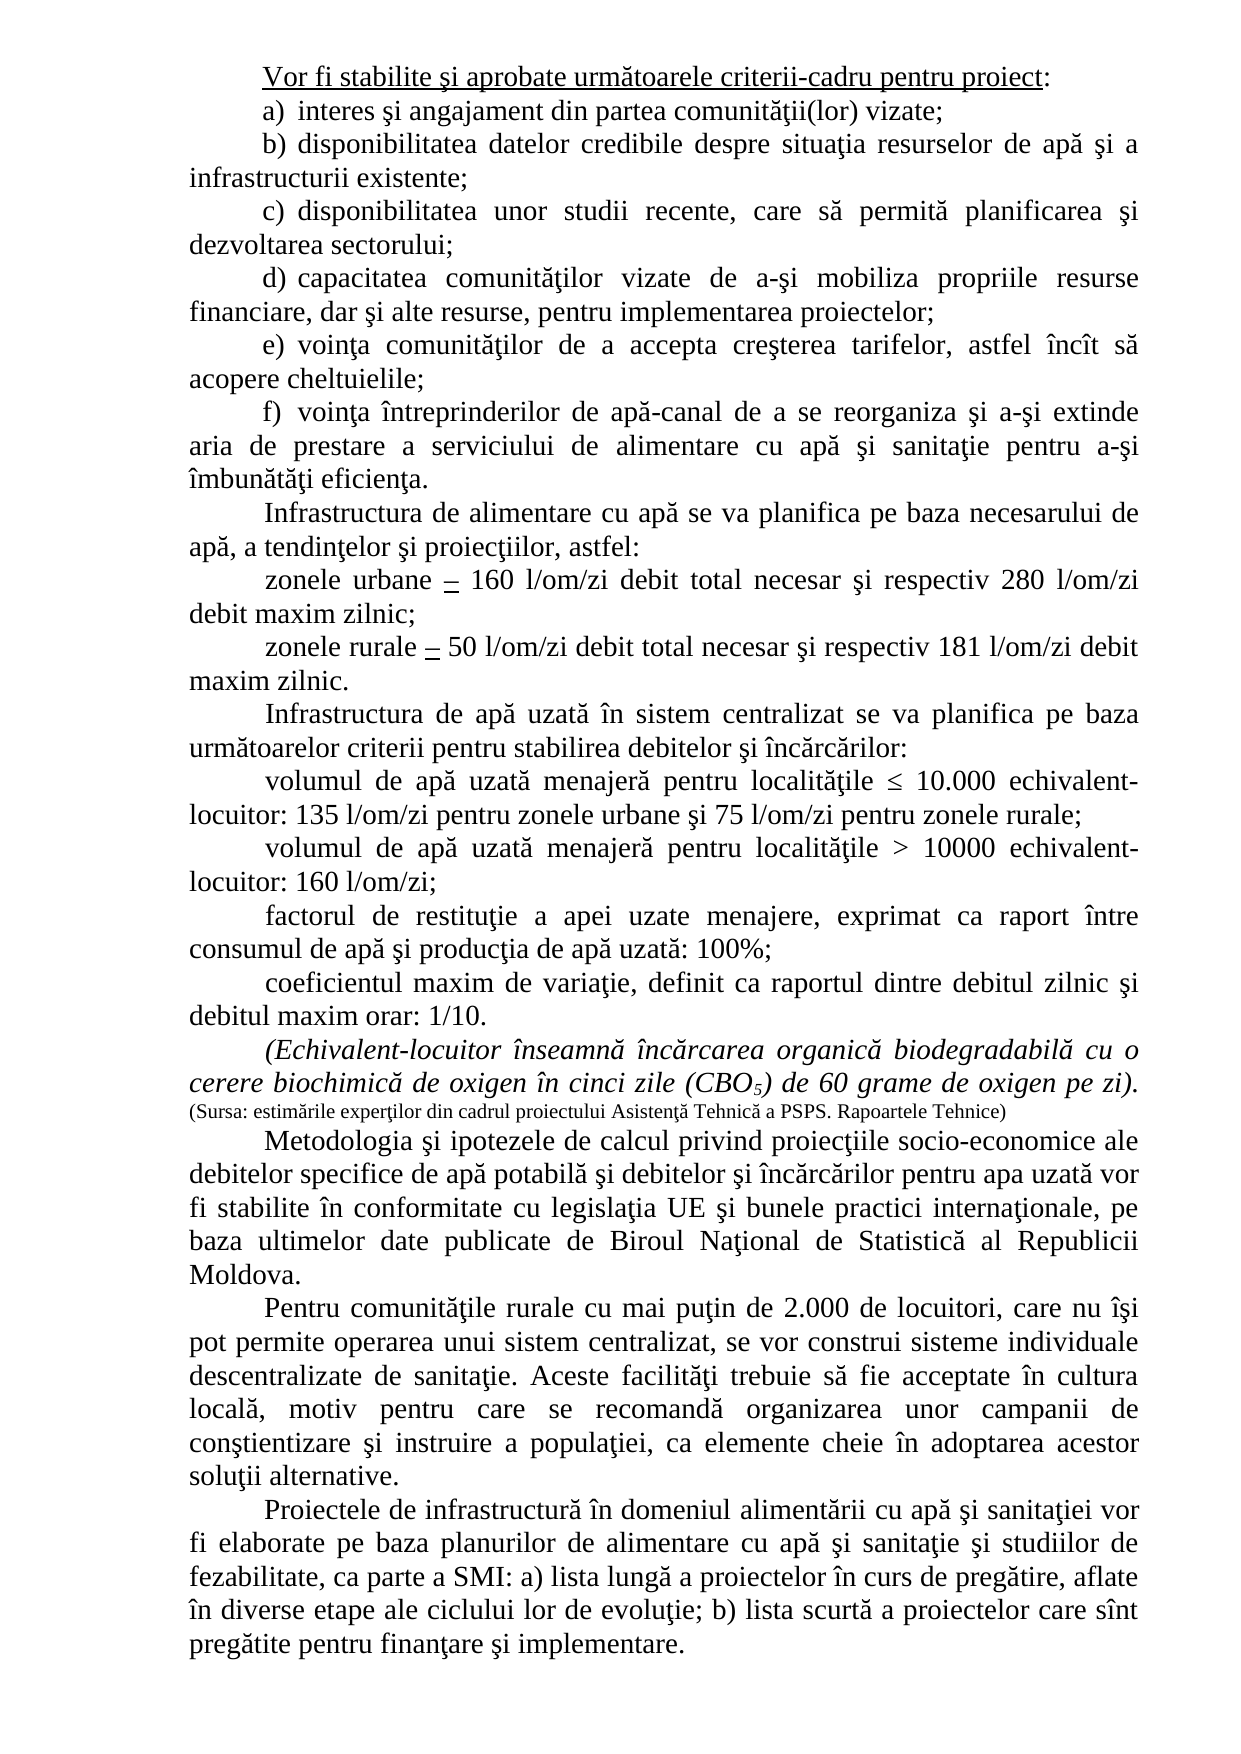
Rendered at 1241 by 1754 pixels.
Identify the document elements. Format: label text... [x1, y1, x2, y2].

list voinţa întreprinderilor de apă-canal de a se reorganiza şi a-şi extinde aria de prestare a serviciului de alimentare cu apă şi sanitaţie pentru a-şi îmbunătăţi eficienţa. [189, 394, 1140, 495]
list disponibilitatea unor studii recente, care să permită planificarea şi dezvoltarea sectorului; [189, 193, 1140, 260]
text Proiectele de infrastructură în domeniul alimentării cu apă şi sanitaţiei vor fi elaborate pe baza planurilor de alimentare cu apă şi sanitaţie şi studiilor de fezabilitate, ca parte a SMI: a) lista lungă a proiectelor în curs de pregătire, aflate în diverse etape ale ciclului lor de evoluţie; b) lista scurtă a proiectelor care sînt pregătite pentru finanţare şi implementare. [189, 1492, 1140, 1659]
text coeficientul maxim de variaţie, definit ca raportul dintre debitul zilnic şi debitul maxim orar: 1/10. [189, 965, 1140, 1032]
text Metodologia şi ipotezele de calcul privind proiecţiile socio-economice ale debitelor specifice de apă potabilă şi debitelor şi încărcărilor pentru apa uzată vor fi stabilite în conformitate cu legislaţia UE şi bunele practici internaţionale, pe baza ultimelor date publicate de Biroul Naţional de Statistică al Republicii Moldova. [189, 1123, 1140, 1291]
text volumul de apă uzată menajeră pentru localităţile > 10000 echivalent- locuitor: 160 l/om/zi; [189, 831, 1140, 898]
list interes şi angajament din partea comunităţii(lor) vizate; [189, 93, 1140, 126]
text Vor fi stabilite şi aprobate următoarele criterii-cadru pentru proiect: [189, 59, 1140, 93]
text Pentru comunităţile rurale cu mai puţin de 2.000 de locuitori, care nu îşi pot permite operarea unui sistem centralizat, se vor construi sisteme individuale descentralizate de sanitaţie. Aceste facilităţi trebuie să fie acceptate în cultura locală, motiv pentru care se recomandă organizarea unor campanii de conştientizare şi instruire a populaţiei, ca elemente cheie în adoptarea acestor soluţii alternative. [189, 1291, 1140, 1492]
text Infrastructura de alimentare cu apă se va planifica pe baza necesarului de apă, a tendinţelor şi proiecţiilor, astfel: [189, 495, 1140, 562]
text factorul de restituţie a apei uzate menajere, exprimat ca raport între consumul de apă şi producţia de apă uzată: 100%; [189, 898, 1140, 965]
text volumul de apă uzată menajeră pentru localităţile ≤ 10.000 echivalent-locuitor: 135 l/om/zi pentru zonele urbane şi 75 l/om/zi pentru zonele rurale; [189, 763, 1140, 831]
list voinţa comunităţilor de a accepta creşterea tarifelor, astfel încît să acopere cheltuielile; [189, 327, 1140, 394]
text (Echivalent-locuitor înseamnă încărcarea organică biodegradabilă cu o cerere biochimică de oxigen în cinci zile (CBO5) de 60 grame de oxigen pe zi). (Sursa: estimările experţilor din cadrul proiectului Asistenţă Tehnică a PSPS. Rapoartele Tehnice) [189, 1032, 1140, 1123]
list capacitatea comunităţilor vizate de a-şi mobiliza propriile resurse financiare, dar şi alte resurse, pentru implementarea proiectelor; [189, 260, 1140, 327]
text Infrastructura de apă uzată în sistem centralizat se va planifica pe baza următoarelor criterii pentru stabilirea debitelor şi încărcărilor: [189, 696, 1140, 763]
text zonele urbane – 160 l/om/zi debit total necesar şi respectiv 280 l/om/zi debit maxim zilnic; [189, 562, 1140, 629]
text zonele rurale – 50 l/om/zi debit total necesar şi respectiv 181 l/om/zi debit maxim zilnic. [189, 629, 1140, 696]
list disponibilitatea datelor credibile despre situaţia resurselor de apă şi a infrastructurii existente; [189, 126, 1140, 193]
